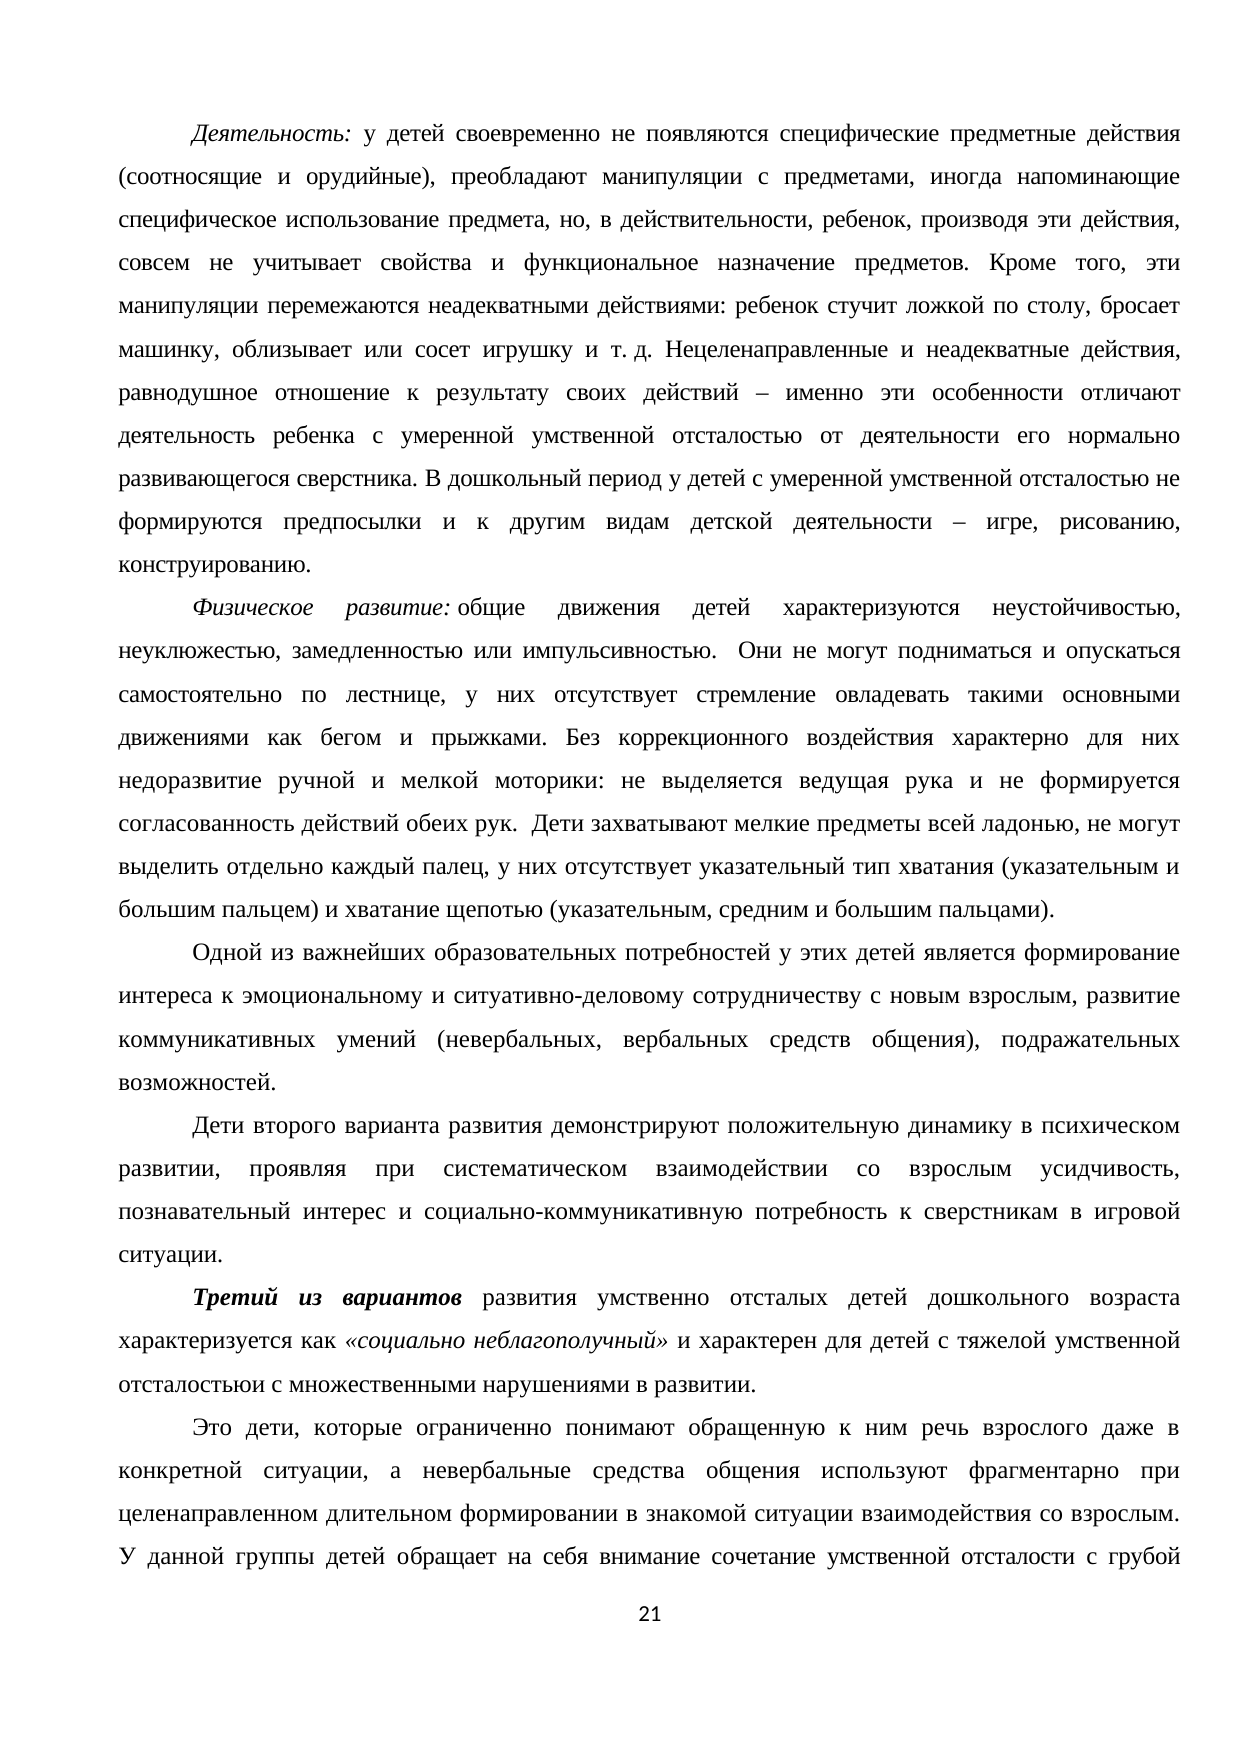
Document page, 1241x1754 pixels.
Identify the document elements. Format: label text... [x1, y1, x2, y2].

text Дети второго варианта развития демонстрируют положительную динамику в психическом развитии, проявляя при систематическом взаимодействии со взрослым усидчивость, познавательный интерес и социально-коммуникативную потребность к сверстникам в игровой ситуации. [118, 1110, 1181, 1268]
text Третий из вариантов развития умственно отсталых детей дошкольного возраста характеризуется как «социально неблагополучный» и характерен для детей с тяжелой умственной отсталостьюи с множественными нарушениями в развитии. [118, 1282, 1181, 1397]
text Физическое развитие: общие движения детей характеризуются неустойчивостью, неуклюжестью, замедленностью или импульсивностью. Они не могут подниматься и опускаться самостоятельно по лестнице, у них отсутствует стремление овладевать такими основными движениями как бегом и прыжками. Без коррекционного воздействия характерно для них недоразвитие ручной и мелкой моторики: не выделяется ведущая рука и не формируется согласованность действий обеих рук. Дети захватывают мелкие предметы всей ладонью, не могут выделить отдельно каждый палец, у них отсутствует указательный тип хватания (указательным и большим пальцем) и хватание щепотью (указательным, средним и большим пальцами). [118, 592, 1181, 923]
text Деятельность: у детей своевременно не появляются специфические предметные действия (соотносящие и орудийные), преобладают манипуляции с предметами, иногда напоминающие специфическое использование предмета, но, в действительности, ребенок, производя эти действия, совсем не учитывает свойства и функциональное назначение предметов. Кроме того, эти манипуляции перемежаются неадекватными действиями: ребенок стучит ложкой по столу, бросает машинку, облизывает или сосет игрушку и т. д. Нецеленаправленные и неадекватные действия, равнодушное отношение к результату своих действий – именно эти особенности отличают деятельность ребенка с умеренной умственной отсталостью от деятельности его нормально развивающегося сверстника. В дошкольный период у детей с умеренной умственной отсталостью не формируются предпосылки и к другим видам детской деятельности – игре, рисованию, конструированию. [118, 118, 1181, 578]
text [118, 1412, 1181, 1570]
text Одной из важнейших образовательных потребностей у этих детей является формирование интереса к эмоциональному и ситуативно-деловому сотрудничеству с новым взрослым, развитие коммуникативных умений (невербальных, вербальных средств общения), подражательных возможностей. [118, 937, 1181, 1096]
